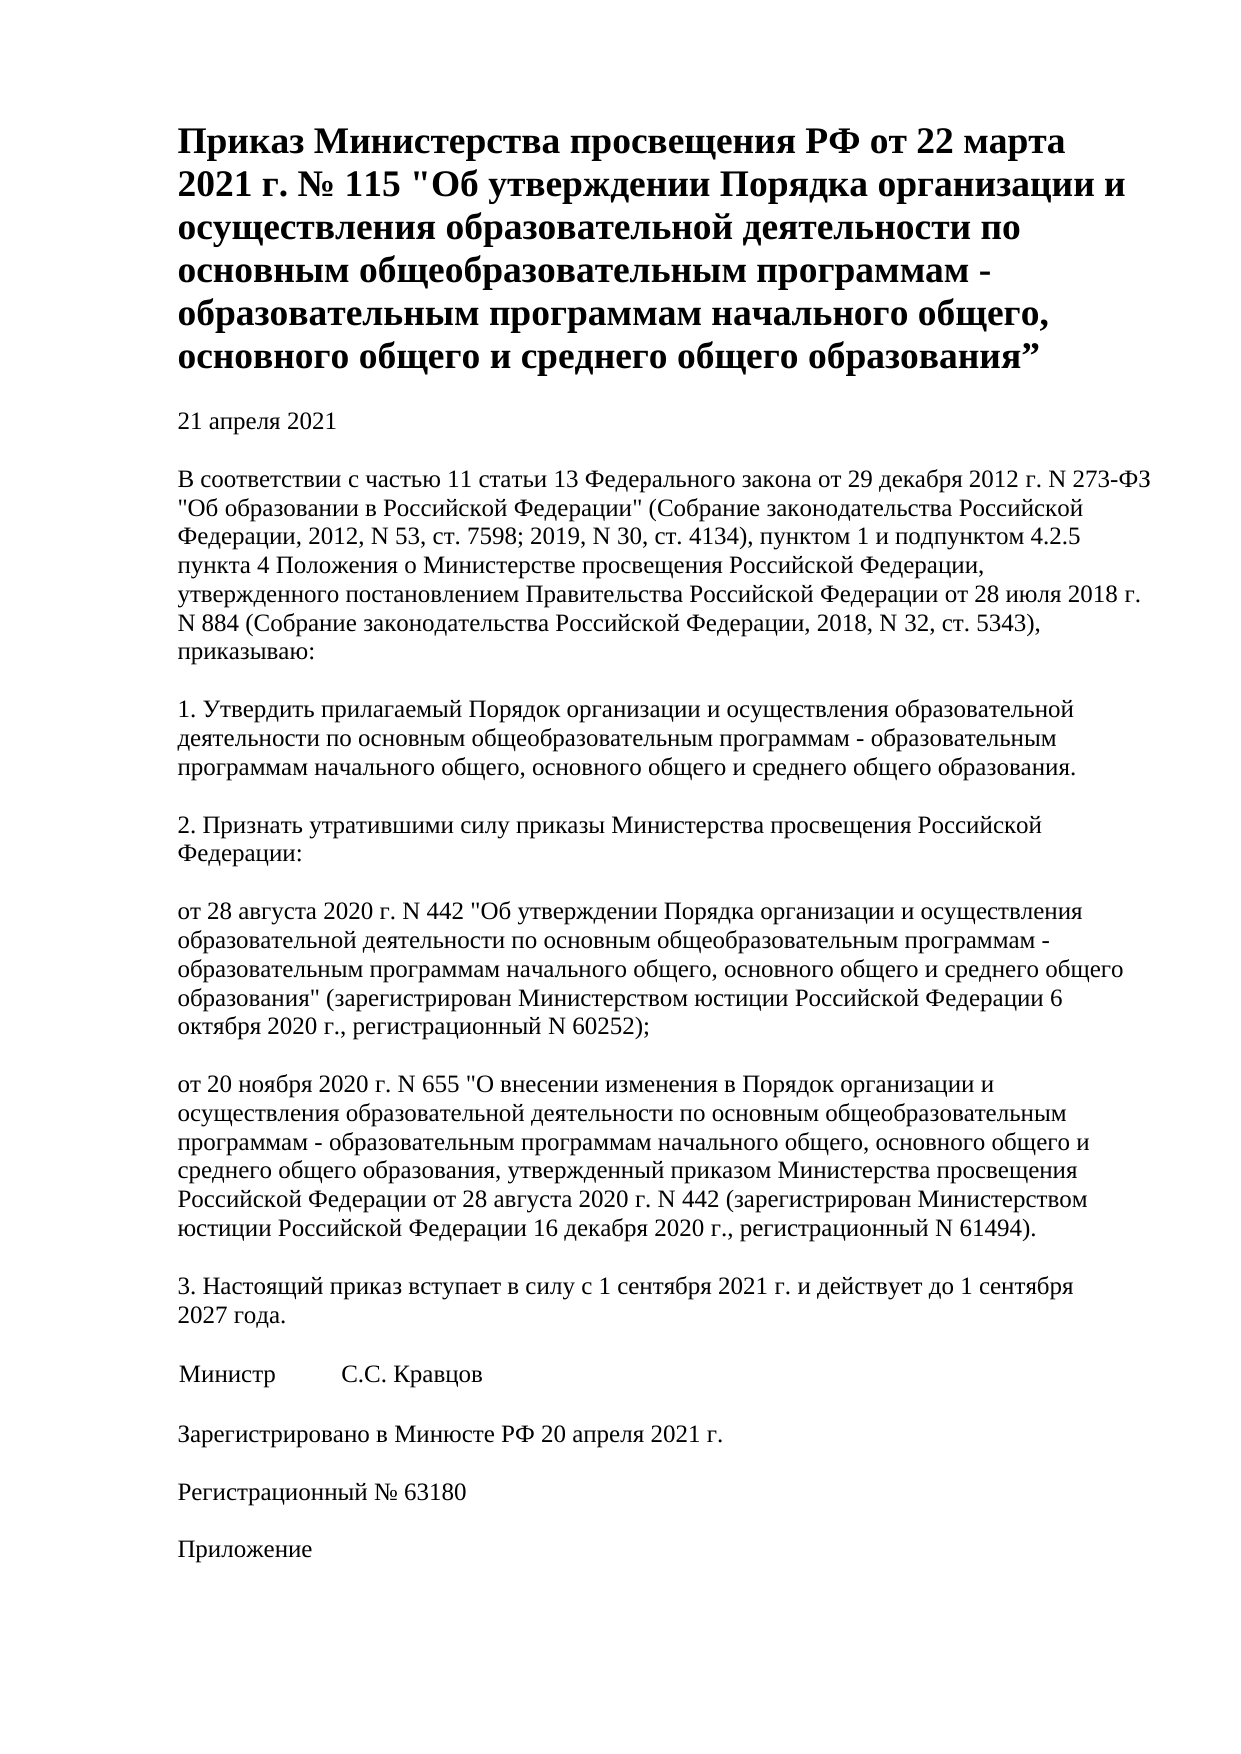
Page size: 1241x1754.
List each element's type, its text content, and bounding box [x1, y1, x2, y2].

text Регистрационный № 63180 [177, 1477, 1152, 1505]
text В соответствии с частью 11 статьи 13 Федерального закона от 29 декабря 2012 г. N 273-ФЗ "Об образовании в Российской Федерации" (Собрание законодательства Российской Федерации, 2012, N 53, ст. 7598; 2019, N 30, ст. 4134), пунктом 1 и подпунктом 4.2.5 пункта 4 Положения о Министерстве просвещения Российской Федерации, утвержденного постановлением Правительства Российской Федерации от 28 июля 2018 г. N 884 (Собрание законодательства Российской Федерации, 2018, N 32, ст. 5343), приказываю: [177, 464, 1152, 665]
text 3. Настоящий приказ вступает в силу с 1 сентября 2021 г. и действует до 1 сентября 2027 года. [177, 1271, 1152, 1328]
text Приказ Министерства просвещения РФ от 22 марта 2021 г. № 115 "Об утверждении Порядка организации и осуществления образовательной деятельности по основным общеобразовательным программам - образовательным программам начального общего, основного общего и среднего общего образования” [177, 118, 1152, 377]
text 2. Признать утратившими силу приказы Министерства просвещения Российской Федерации: [177, 810, 1152, 867]
text от 20 ноября 2020 г. N 655 "О внесении изменения в Порядок организации и осуществления образовательной деятельности по основным общеобразовательным программам - образовательным программам начального общего, основного общего и среднего общего образования, утвержденный приказом Министерства просвещения Российской Федерации от 28 августа 2020 г. N 442 (зарегистрирован Министерством юстиции Российской Федерации 16 декабря 2020 г., регистрационный N 61494). [177, 1069, 1152, 1242]
table_header Министр [177, 1358, 333, 1389]
table_header С.С. Кравцов [333, 1358, 489, 1389]
text 1. Утвердить прилагаемый Порядок организации и осуществления образовательной деятельности по основным общеобразовательным программам - образовательным программам начального общего, основного общего и среднего общего образования. [177, 694, 1152, 781]
text от 28 августа 2020 г. N 442 "Об утверждении Порядка организации и осуществления образовательной деятельности по основным общеобразовательным программам - образовательным программам начального общего, основного общего и среднего общего образования" (зарегистрирован Министерством юстиции Российской Федерации 6 октября 2020 г., регистрационный N 60252); [177, 896, 1152, 1040]
text 21 апреля 2021 [177, 406, 1152, 435]
text Зарегистрировано в Минюсте РФ 20 апреля 2021 г. [177, 1419, 1152, 1447]
text Приложение [177, 1534, 1152, 1563]
